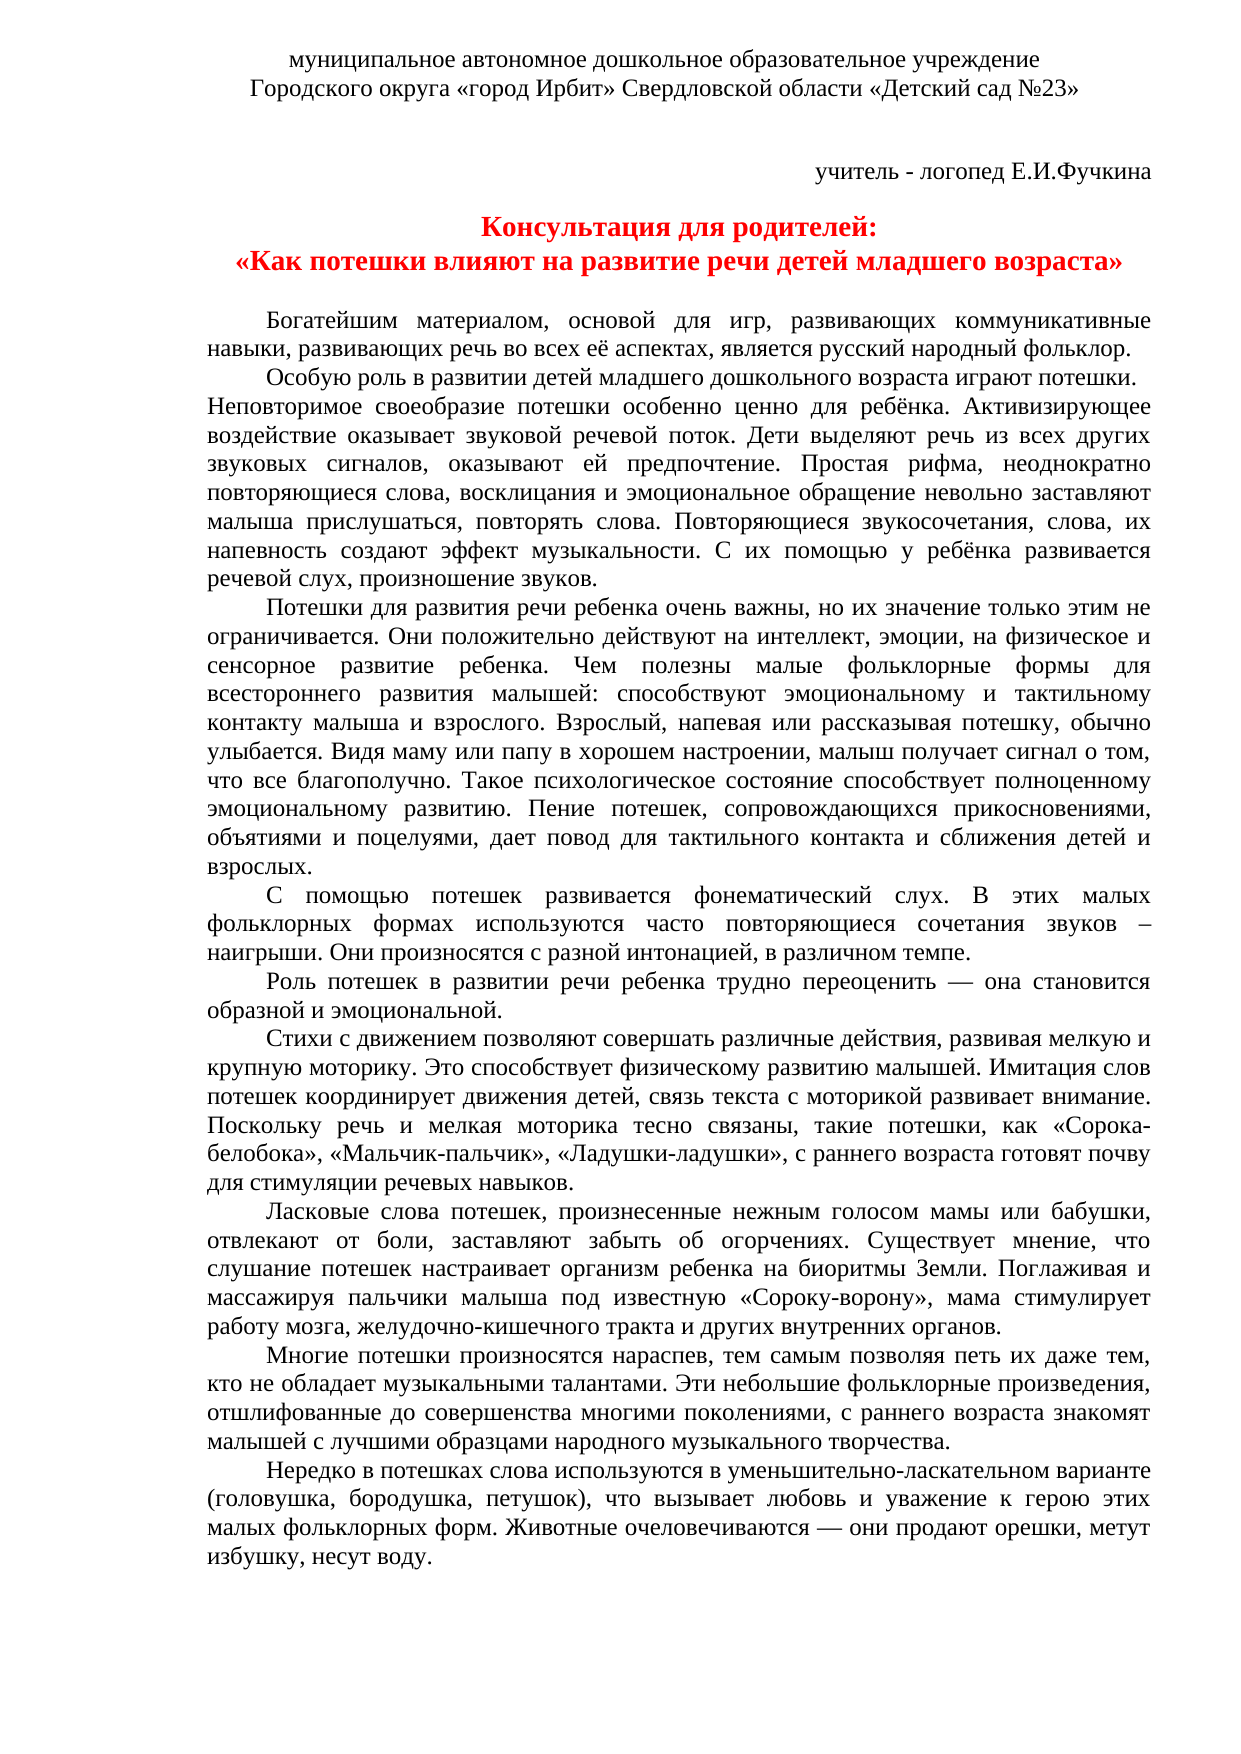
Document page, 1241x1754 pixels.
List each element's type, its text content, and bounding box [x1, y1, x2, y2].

text С помощью потешек развивается фонематический слух. В этих малых фольклорных формах используются часто повторяющиеся сочетания звуков – наигрыши. Они произносятся с разной интонацией, в различном темпе. [207, 880, 1152, 966]
text Нередко в потешках слова используются в уменьшительно-ласкательном варианте (головушка, бородушка, петушок), что вызывает любовь и уважение к герою этих малых фольклорных форм. Животные очеловечиваются — они продают орешки, метут избушку, несут воду. [207, 1455, 1152, 1570]
text «Как потешки влияют на развитие речи детей младшего возраста» [207, 243, 1152, 277]
text Особую роль в развитии детей младшего дошкольного возраста играют потешки. Неповторимое своеобразие потешки особенно ценно для ребёнка. Активизирующее воздействие оказывает звуковой речевой поток. Дети выделяют речь из всех других звуковых сигналов, оказывают ей предпочтение. Простая рифма, неоднократно повторяющиеся слова, восклицания и эмоциональное обращение невольно заставляют малыша прислушаться, повторять слова. Повторяющиеся звукосочетания, слова, их напевность создают эффект музыкальности. С их помощью у ребёнка развивается речевой слух, произношение звуков. [207, 362, 1152, 592]
text Ласковые слова потешек, произнесенные нежным голосом мамы или бабушки, отвлекают от боли, заставляют забыть об огорчениях. Существует мнение, что слушание потешек настраивает организм ребенка на биоритмы Земли. Поглаживая и массажируя пальчики малыша под известную «Сороку-ворону», мама стимулирует работу мозга, желудочно-кишечного тракта и других внутренних органов. [207, 1196, 1152, 1340]
text Богатейшим материалом, основой для игр, развивающих коммуникативные навыки, развивающих речь во всех её аспектах, является русский народный фольклор. [207, 305, 1152, 362]
text Роль потешек в развитии речи ребенка трудно переоценить — она становится образной и эмоциональной. [207, 966, 1152, 1023]
text Консультация для родителей: [207, 209, 1152, 243]
text Городского округа «город Ирбит» Свердловской области «Детский сад №23» [177, 73, 1152, 102]
text Многие потешки произносятся нараспев, тем самым позволяя петь их даже тем, кто не обладает музыкальными талантами. Эти небольшие фольклорные произведения, отшлифованные до совершенства многими поколениями, с раннего возраста знакомят малышей с лучшими образцами народного музыкального творчества. [207, 1340, 1152, 1455]
text Стихи с движением позволяют совершать различные действия, развивая мелкую и крупную моторику. Это способствует физическому развитию малышей. Имитация слов потешек координирует движения детей, связь текста с моторикой развивает внимание. Поскольку речь и мелкая моторика тесно связаны, такие потешки, как «Сорока-белобока», «Мальчик-пальчик», «Ладушки-ладушки», с раннего возраста готовят почву для стимуляции речевых навыков. [207, 1023, 1152, 1196]
text учитель - логопед Е.И.Фучкина [177, 156, 1152, 184]
text муниципальное автономное дошкольное образовательное учреждение [177, 44, 1152, 73]
text Потешки для развития речи ребенка очень важны, но их значение только этим не ограничивается. Они положительно действуют на интеллект, эмоции, на физическое и сенсорное развитие ребенка. Чем полезны малые фольклорные формы для всестороннего развития малышей: способствуют эмоциональному и тактильному контакту малыша и взрослого. Взрослый, напевая или рассказывая потешку, обычно улыбается. Видя маму или папу в хорошем настроении, малыш получает сигнал о том, что все благополучно. Такое психологическое состояние способствует полноценному эмоциональному развитию. Пение потешек, сопровождающихся прикосновениями, объятиями и поцелуями, дает повод для тактильного контакта и сближения детей и взрослых. [207, 592, 1152, 880]
